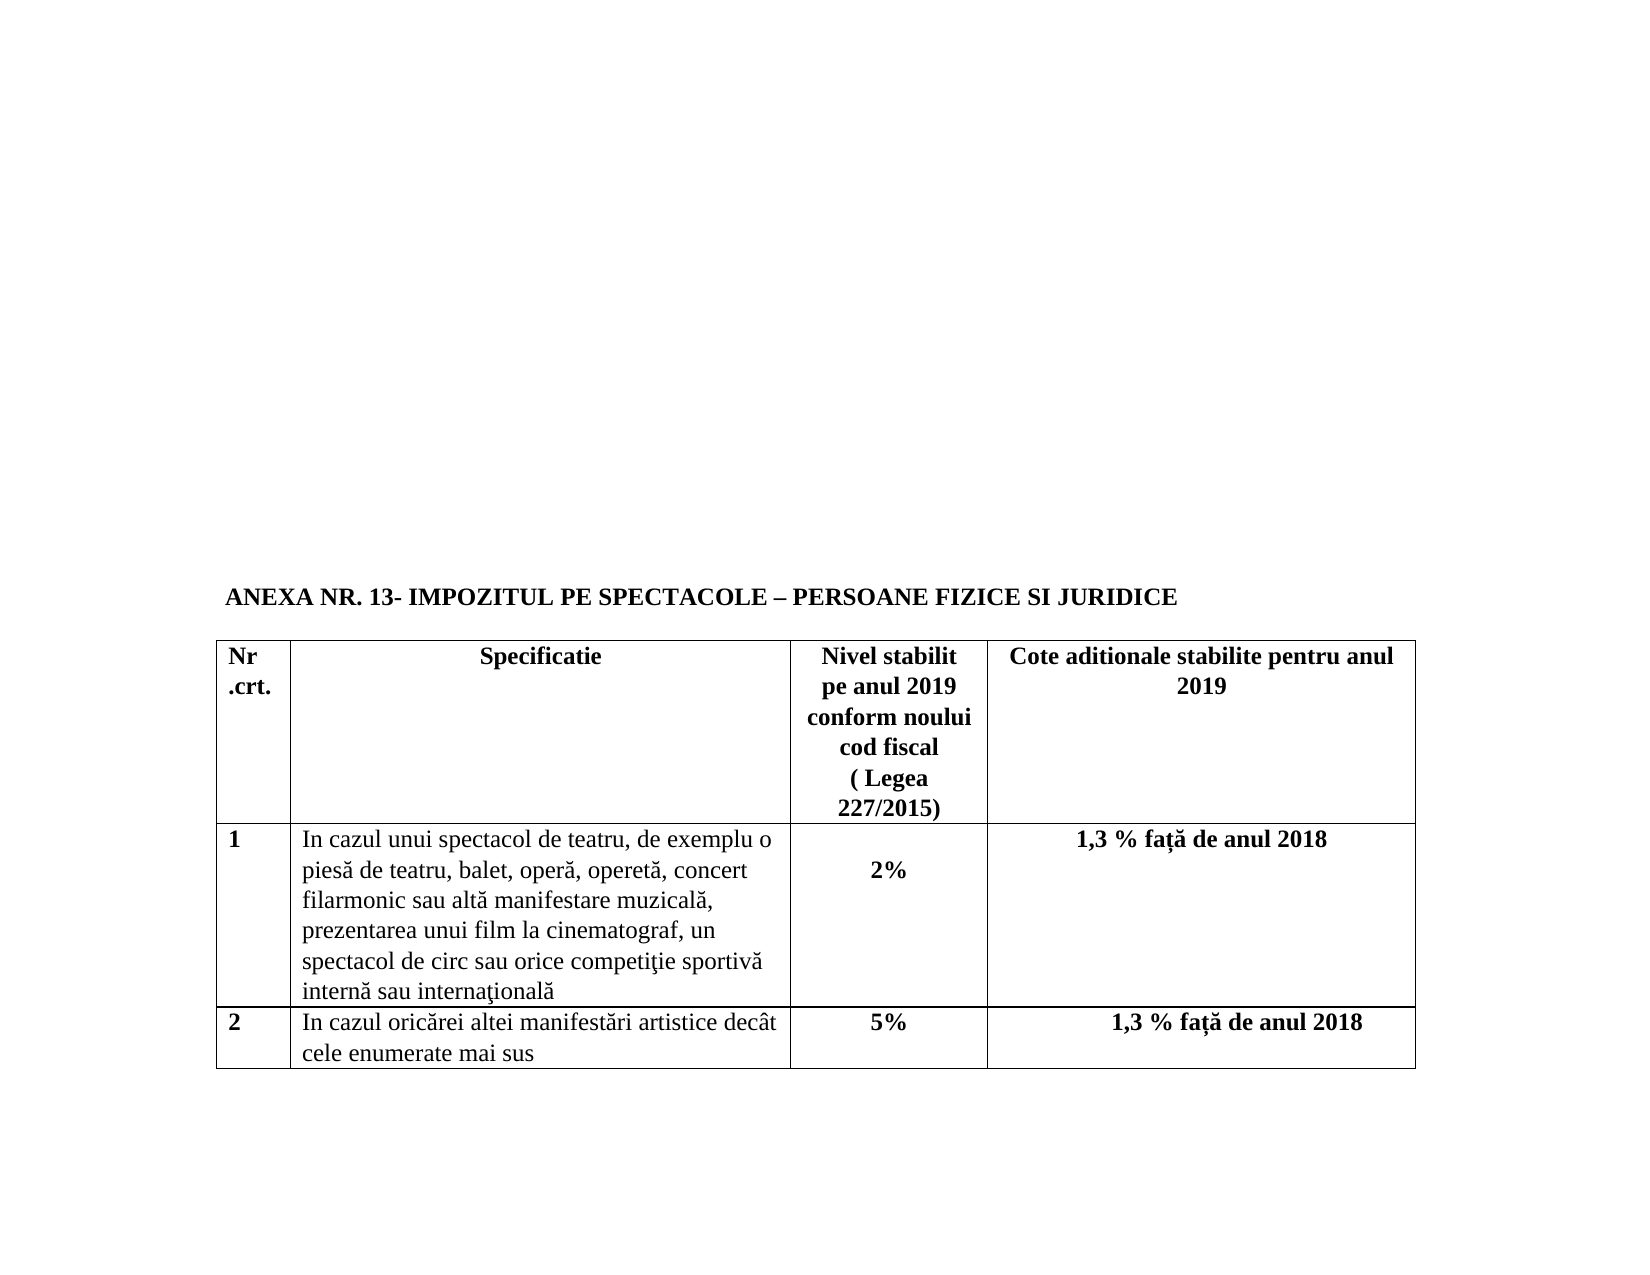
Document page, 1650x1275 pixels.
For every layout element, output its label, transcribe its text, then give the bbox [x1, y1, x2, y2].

table_cell 5% [791, 1008, 987, 1068]
table_cell 2 [217, 1008, 290, 1068]
table_header Nr .crt. [217, 641, 290, 823]
table_header Specificatie [291, 641, 790, 823]
table_cell In cazul unui spectacol de teatru, de exemplu o piesă de teatru, balet, operă, operetă, concert filarmonic sau altă manifestare muzicală, prezentarea unui film la cinematograf, un spectacol de circ sau orice competiţie sportivă internă sau internaţională [291, 824, 790, 1006]
table_cell 1,3 % față de anul 2018 [988, 824, 1415, 1006]
table_header Nivel stabilit pe anul 2019 conform noului cod fiscal ( Legea 227/2015) [791, 641, 987, 823]
table_cell In cazul oricărei altei manifestări artistice decât cele enumerate mai sus [291, 1008, 790, 1068]
table_header Cote aditionale stabilite pentru anul 2019 [988, 641, 1415, 823]
table_cell 1 [217, 824, 290, 1006]
text ANEXA NR. 13- IMPOZITUL PE SPECTACOLE – PERSOANE FIZICE SI JURIDICE [150, 582, 1500, 611]
table_cell 1,3 % față de anul 2018 [988, 1008, 1415, 1068]
table_cell 2% [791, 824, 987, 1006]
